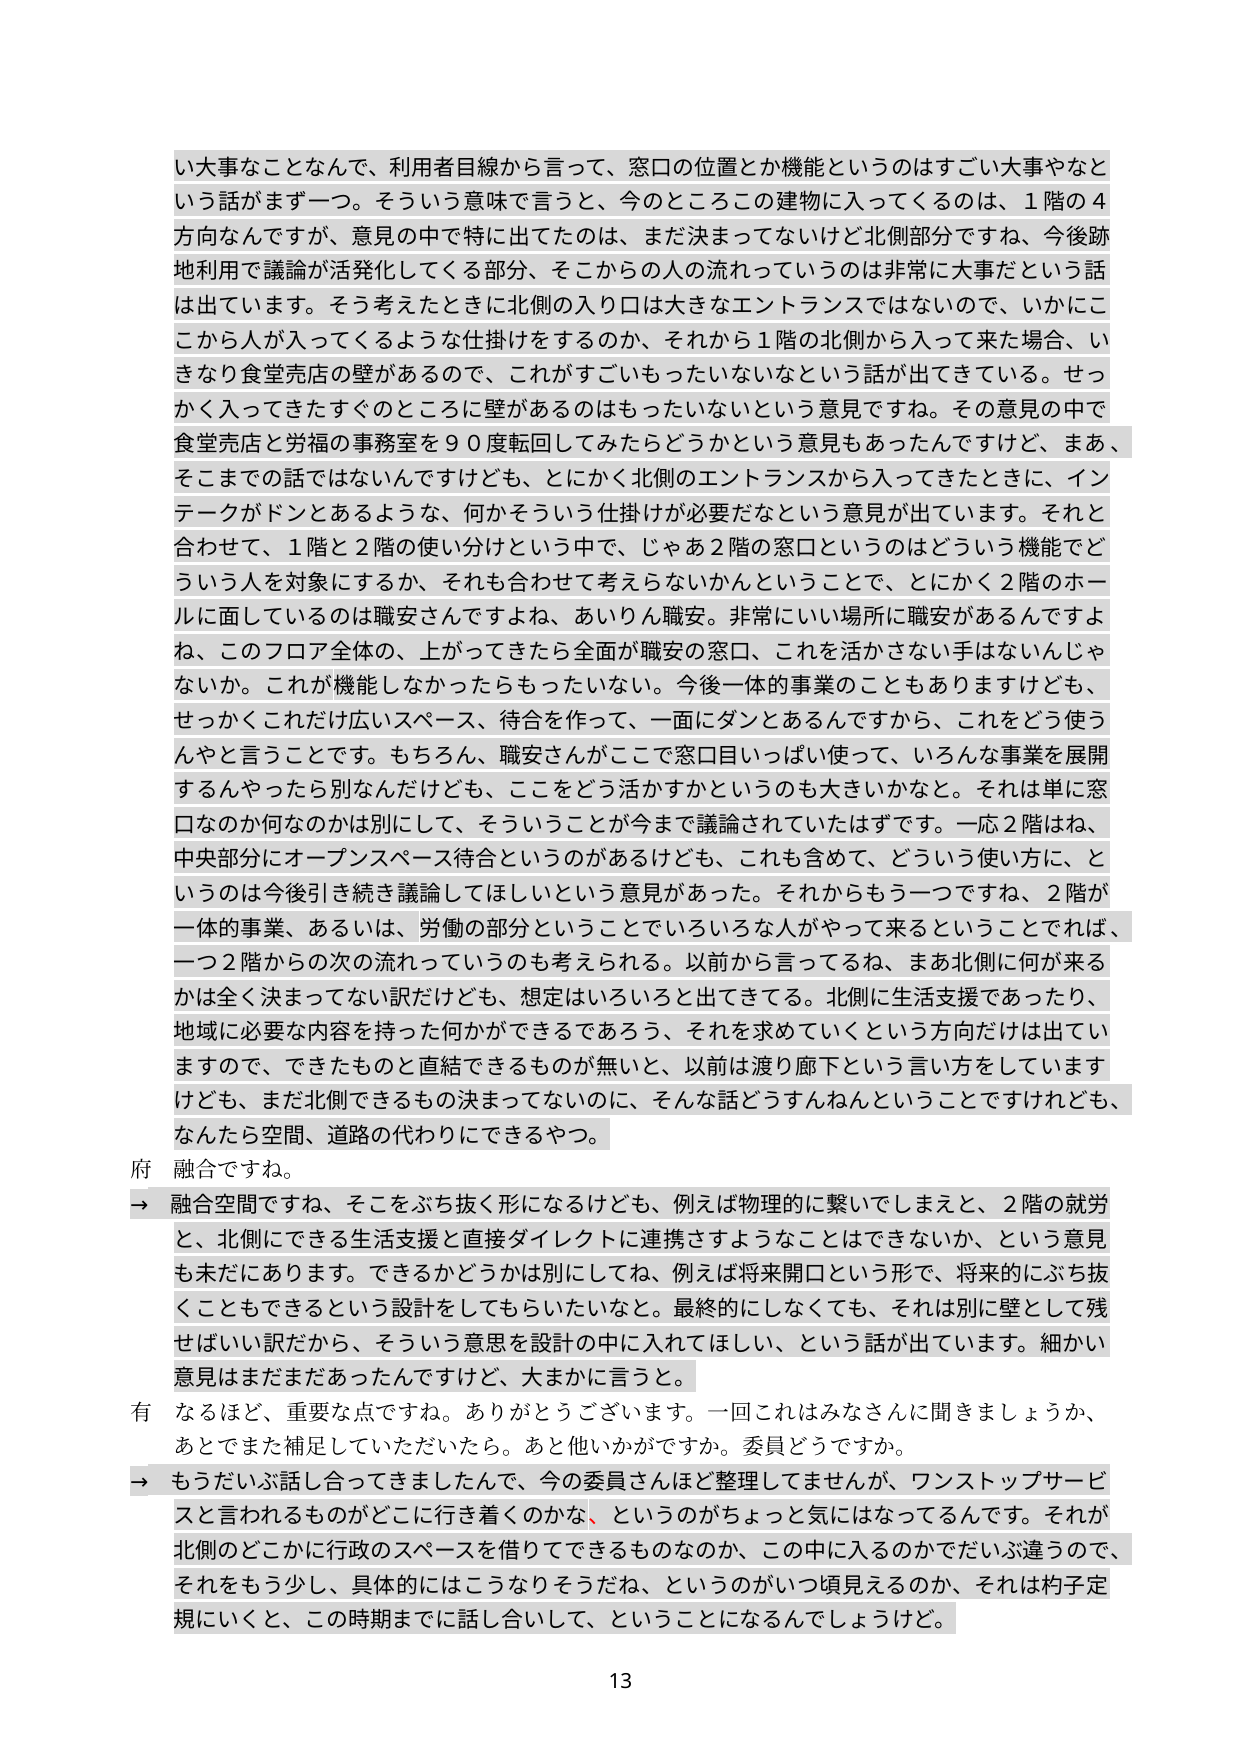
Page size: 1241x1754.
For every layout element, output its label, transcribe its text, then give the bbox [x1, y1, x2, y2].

text 有 なるほど、重要な点ですね。ありがとうございます。一回これはみなさんに聞きましょうか、あとでまた補足していただいたら。あと他いかがですか。委員どうですか。 [130, 1393, 1110, 1462]
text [130, 148, 1110, 1151]
text → 融合空間ですね、そこをぶち抜く形になるけども、例えば物理的に繋いでしまえと、２階の就労と、北側にできる生活支援と直接ダイレクトに連携さすようなことはできないか、という意見も未だにあります。できるかどうかは別にしてね、例えば将来開口という形で、将来的にぶち抜くこともできるという設計をしてもらいたいなと。最終的にしなくても、それは別に壁として残せばいい訳だから、そういう意思を設計の中に入れてほしい、という話が出ています。細かい意見はまだまだあったんですけど、大まかに言うと。 [130, 1219, 1110, 1393]
text 府 融合ですね。 [130, 1151, 1110, 1186]
text → もうだいぶ話し合ってきましたんで、今の委員さんほど整理してませんが、ワンストップサービスと言われるものがどこに行き着くのかな、というのがちょっと気にはなってるんです。それが北側のどこかに行政のスペースを借りてできるものなのか、この中に入るのかでだいぶ違うので、それをもう少し、具体的にはこうなりそうだね、というのがいつ頃見えるのか、それは杓子定規にいくと、この時期までに話し合いして、ということになるんでしょうけど。 [130, 1495, 1110, 1635]
